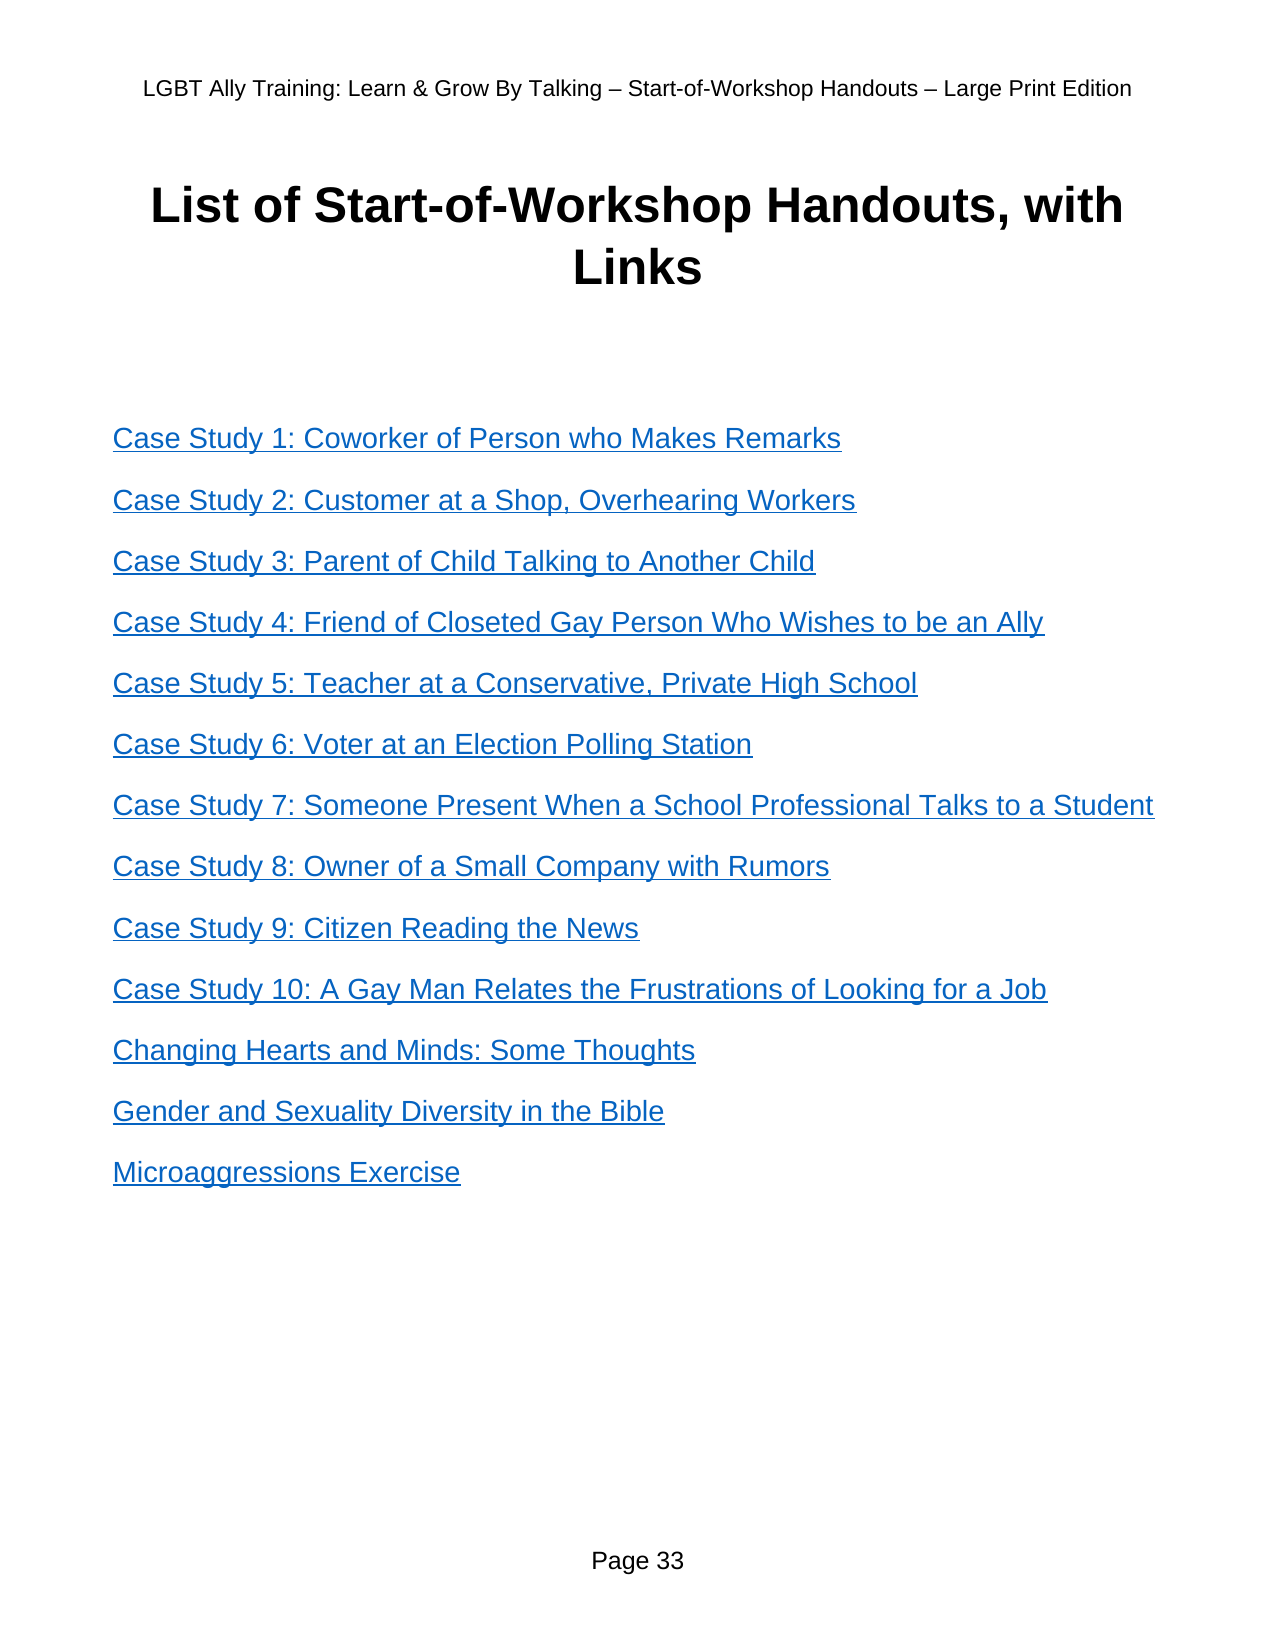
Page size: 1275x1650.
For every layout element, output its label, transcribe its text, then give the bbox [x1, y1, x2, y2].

text Case Study 6: Voter at an Election Polling Station [112, 727, 1162, 761]
text Case Study 7: Someone Present When a School Professional Talks to a Student [112, 788, 1162, 822]
text Gender and Sexuality Diversity in the Bible [112, 1094, 1162, 1128]
text Case Study 8: Owner of a Small Company with Rumors [112, 849, 1162, 883]
text Case Study 1: Coworker of Person who Makes Remarks [112, 421, 1162, 455]
text Case Study 2: Customer at a Shop, Overhearing Workers [112, 483, 1162, 516]
text Changing Hearts and Minds: Some Thoughts [112, 1033, 1162, 1066]
text Case Study 9: Citizen Reading the News [112, 911, 1162, 944]
text Case Study 4: Friend of Closeted Gay Person Who Wishes to be an Ally [112, 605, 1162, 638]
text Case Study 5: Teacher at a Conservative, Private High School [112, 666, 1162, 699]
text Case Study 10: A Gay Man Relates the Frustrations of Looking for a Job [112, 972, 1162, 1005]
text Case Study 3: Parent of Child Talking to Another Child [112, 544, 1162, 577]
text Microaggressions Exercise [112, 1155, 1162, 1189]
subtitle List of Start-of-Workshop Handouts, with Links [112, 175, 1162, 294]
